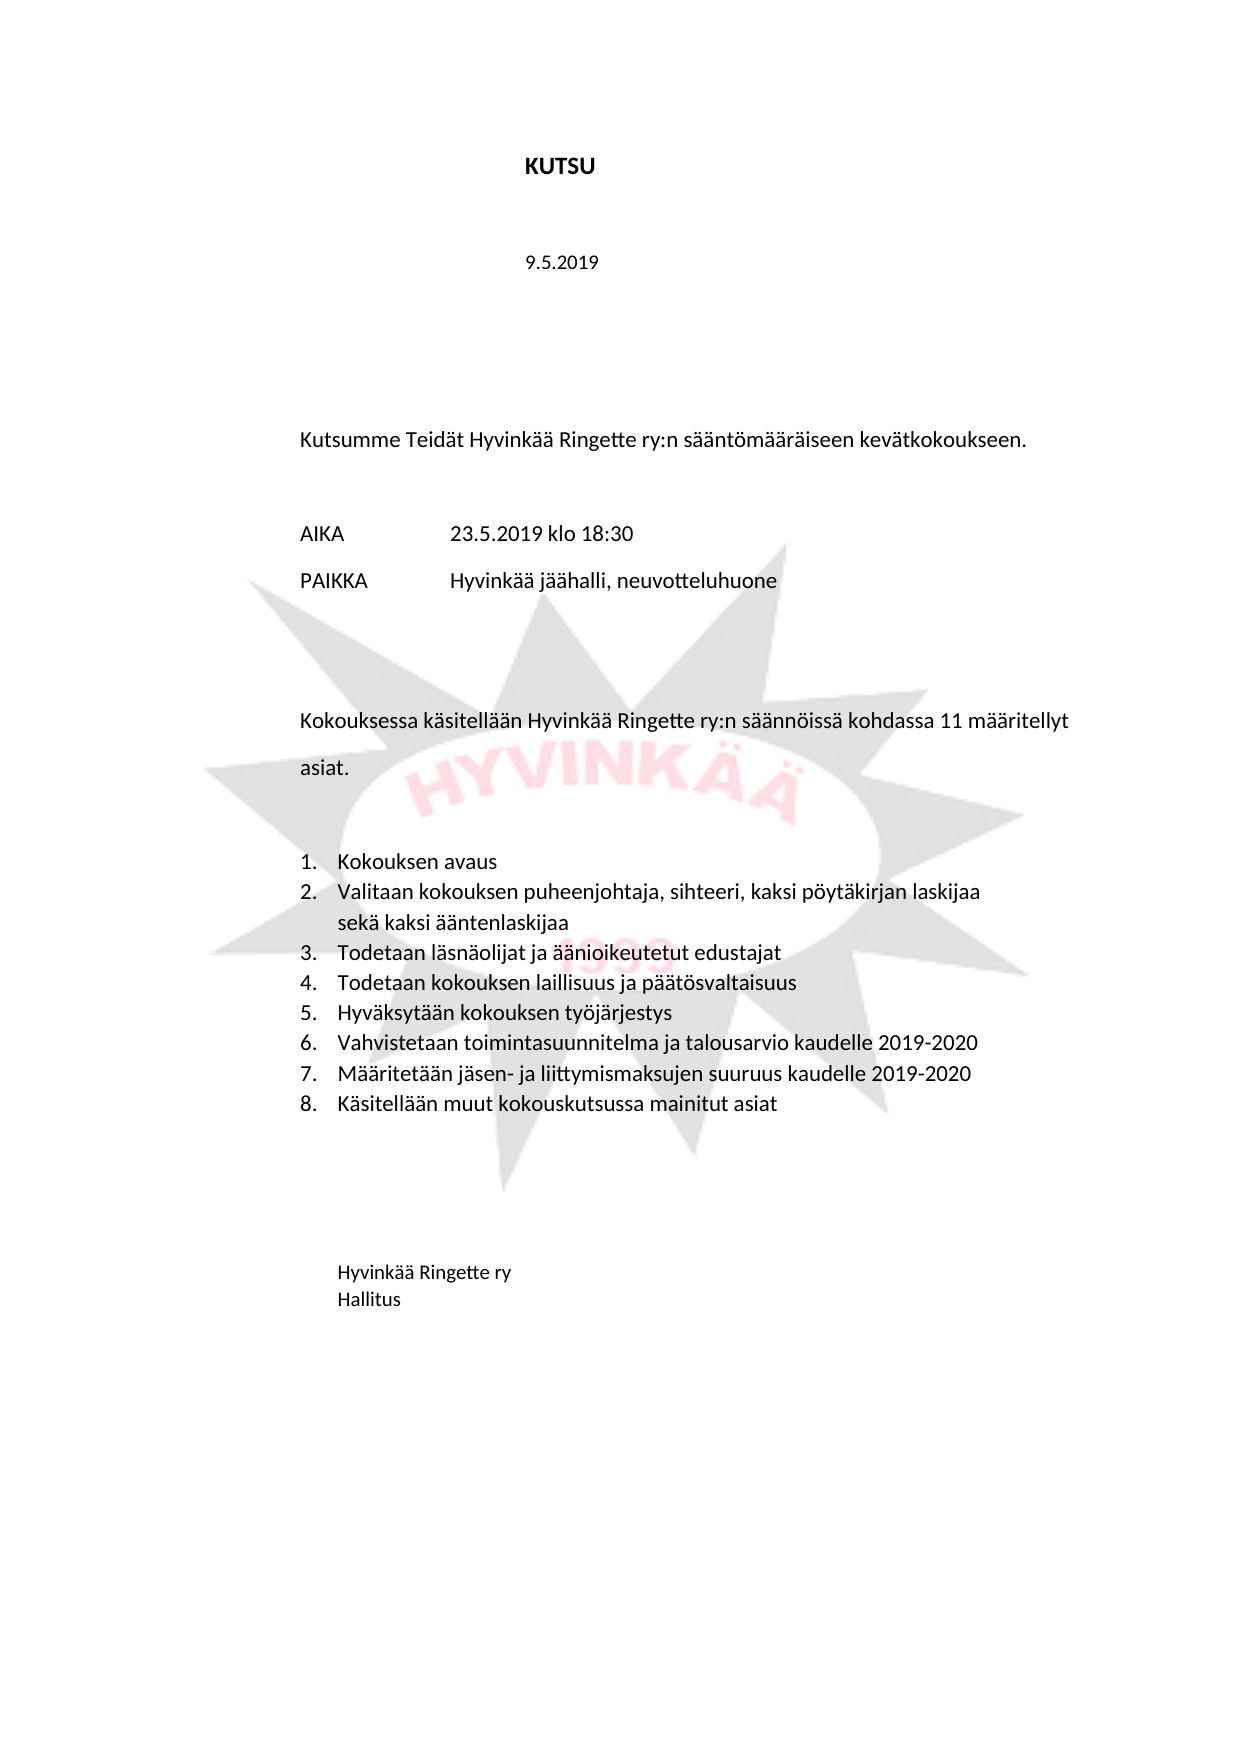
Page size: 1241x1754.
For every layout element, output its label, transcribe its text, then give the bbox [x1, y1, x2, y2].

text 9.5.2019 [450, 249, 1090, 274]
list Valitaan kokouksen puheenjohtaja, sihteeri, kaksi pöytäkirjan laskijaa [300, 877, 1090, 906]
list Hyväksytään kokouksen työjärjestys [300, 998, 1090, 1026]
list Todetaan kokouksen laillisuus ja päätösvaltaisuus [300, 968, 1090, 996]
text asiat. [225, 753, 1090, 782]
list Hallitus [337, 1286, 1090, 1312]
list Määritetään jäsen- ja liittymismaksujen suuruus kaudelle 2019-2020 [300, 1059, 1090, 1087]
text KUTSU [450, 150, 1090, 181]
list Kokouksen avaus [300, 847, 1090, 875]
list Vahvistetaan toimintasuunnitelma ja talousarvio kaudelle 2019-2020 [300, 1028, 1090, 1057]
text PAIKKA Hyvinkää jäähalli, neuvotteluhuone [225, 566, 1090, 594]
text Kokouksessa käsitellään Hyvinkää Ringette ry:n säännöissä kohdassa 11 määritellyt [225, 707, 1090, 735]
text AIKA 23.5.2019 klo 18:30 [225, 519, 1090, 547]
list Hyvinkää Ringette ry [337, 1259, 1090, 1284]
list Todetaan läsnäolijat ja äänioikeutetut edustajat [300, 938, 1090, 966]
list sekä kaksi ääntenlaskijaa [337, 908, 1090, 936]
text Kutsumme Teidät Hyvinkää Ringette ry:n sääntömääräiseen kevätkokoukseen. [225, 425, 1090, 453]
list Käsitellään muut kokouskutsussa mainitut asiat [300, 1089, 1090, 1117]
